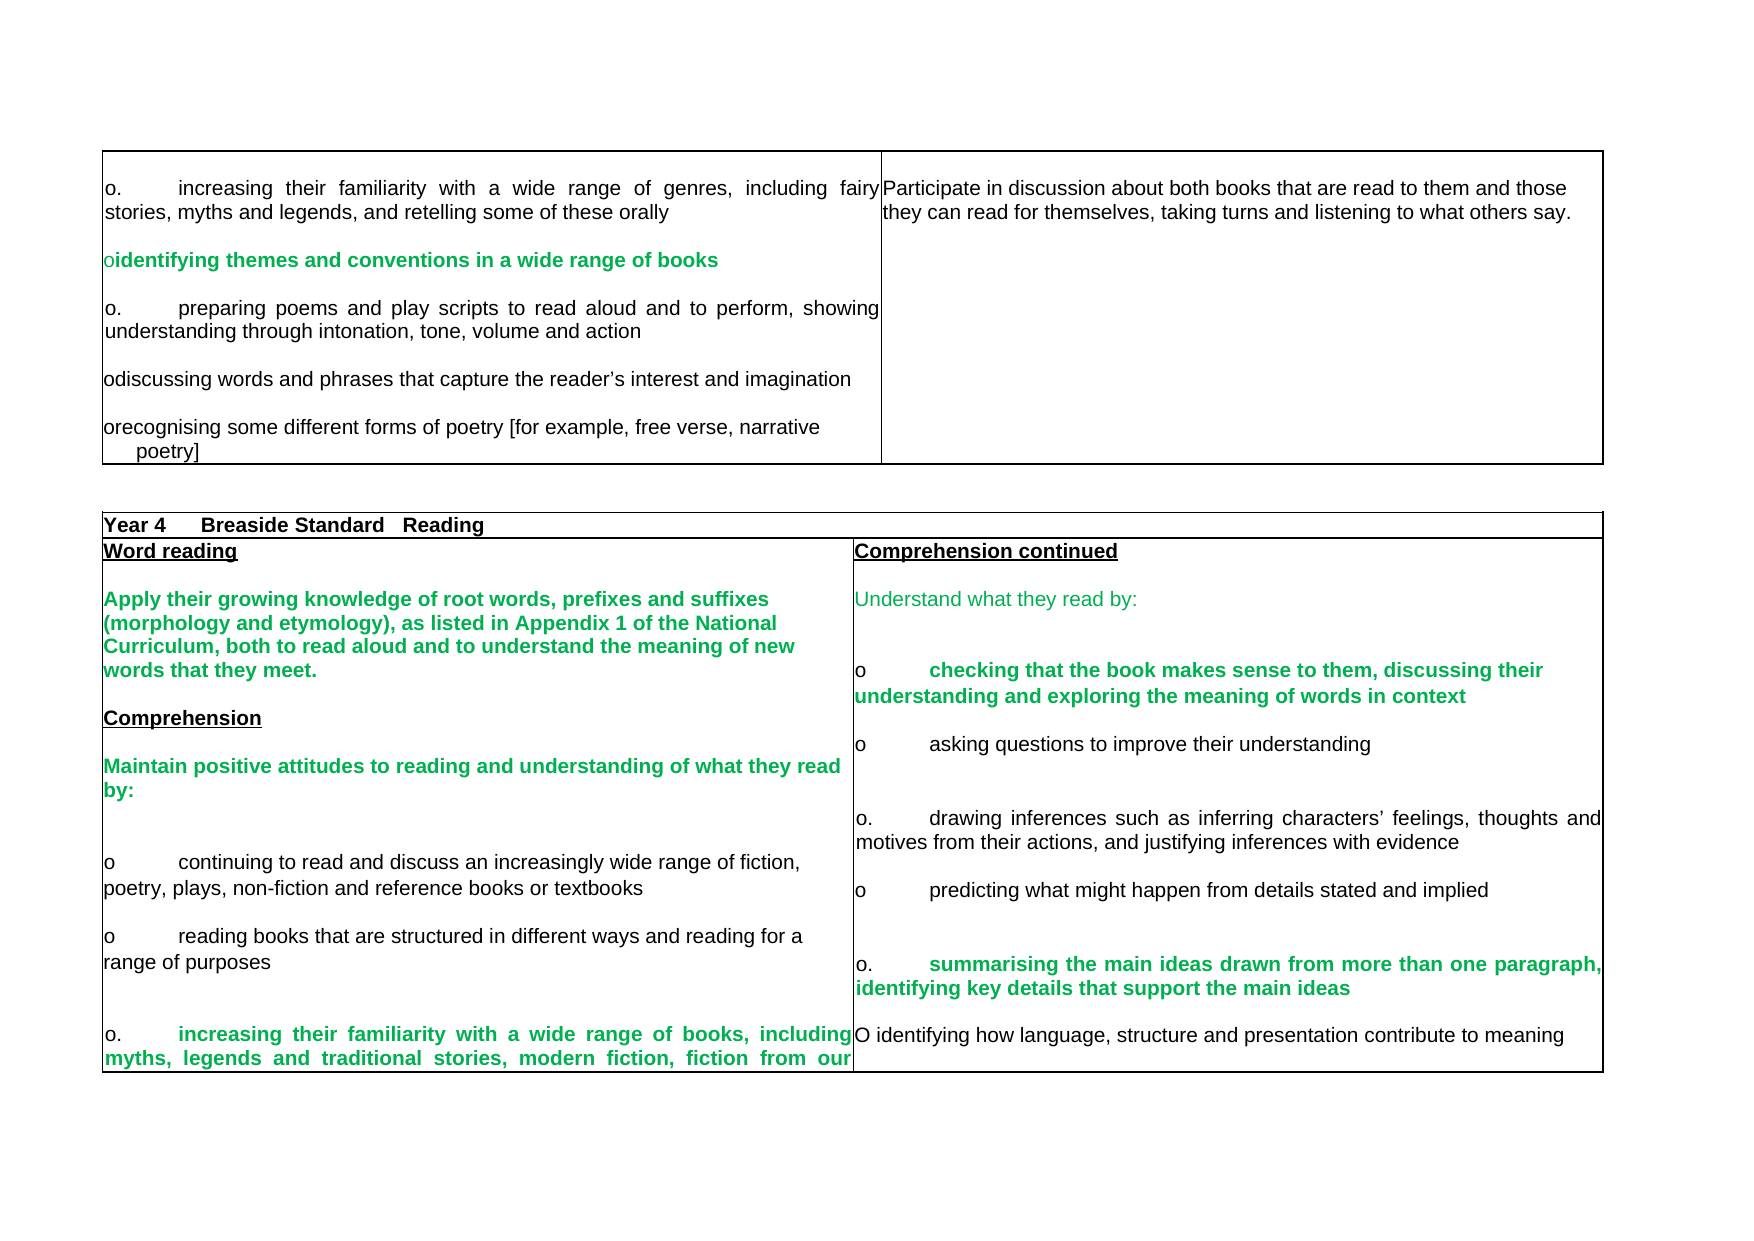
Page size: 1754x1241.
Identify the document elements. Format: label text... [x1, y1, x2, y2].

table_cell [882, 152, 1602, 463]
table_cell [854, 539, 1602, 1071]
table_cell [103, 539, 853, 1071]
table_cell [103, 152, 881, 463]
table_header Year 4 Breaside Standard Reading [103, 513, 1602, 537]
